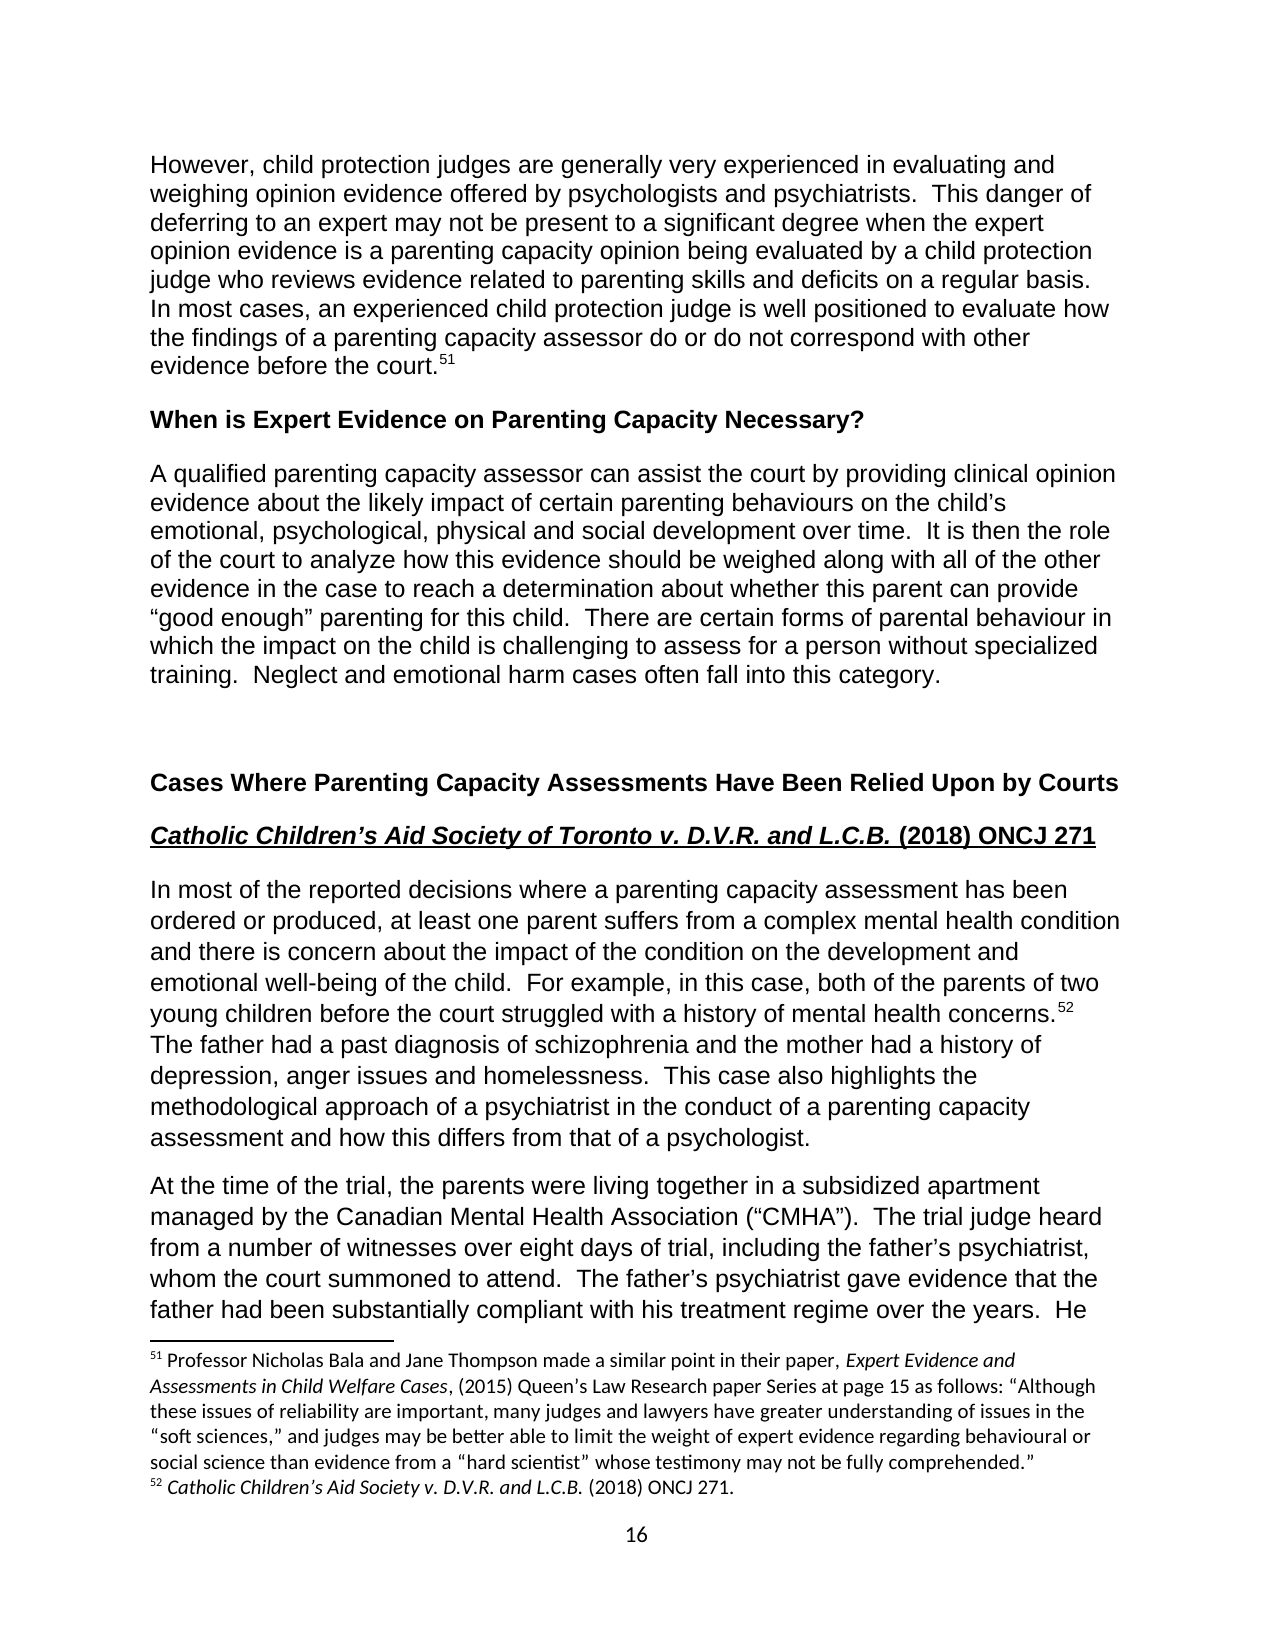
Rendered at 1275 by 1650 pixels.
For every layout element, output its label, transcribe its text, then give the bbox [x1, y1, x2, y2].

text However, child protection judges are generally very experienced in evaluating and weighing opinion evidence offered by psychologists and psychiatrists. This danger of deferring to an expert may not be present to a significant degree when the expert opinion evidence is a parenting capacity opinion being evaluated by a child protection judge who reviews evidence related to parenting skills and deficits on a regular basis. In most cases, an experienced child protection judge is well positioned to evaluate how the findings of a parenting capacity assessor do or do not correspond with other evidence before the court. [150, 150, 1124, 380]
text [150, 1171, 1122, 1324]
text Cases Where Parenting Capacity Assessments Have Been Relied Upon by Courts [150, 767, 1124, 796]
text A qualified parenting capacity assessor can assist the court by providing clinical opinion evidence about the likely impact of certain parenting behaviours on the child’s emotional, psychological, physical and social development over time. It is then the role of the court to analyze how this evidence should be weighed along with all of the other evidence in the case to reach a determination about whether this parent can provide “good enough” parenting for this child. There are certain forms of parental behaviour in which the impact on the child is challenging to assess for a person without specialized training. Neglect and emotional harm cases often fall into this category. [150, 459, 1124, 689]
text Catholic Children’s Aid Society of Toronto v. D.V.R. and L.C.B. (2018) ONCJ 271 [150, 821, 1124, 850]
text When is Expert Evidence on Parenting Capacity Necessary? [150, 405, 1124, 434]
text In most of the reported decisions where a parenting capacity assessment has been ordered or produced, at least one parent suffers from a complex mental health condition and there is concern about the impact of the condition on the development and emotional well-being of the child. For example, in this case, both of the parents of two young children before the court struggled with a history of mental health concerns. The father had a past diagnosis of schizophrenia and the mother had a history of depression, anger issues and homelessness. This case also highlights the methodological approach of a psychiatrist in the conduct of a parenting capacity assessment and how this differs from that of a psychologist. [150, 875, 1122, 1152]
